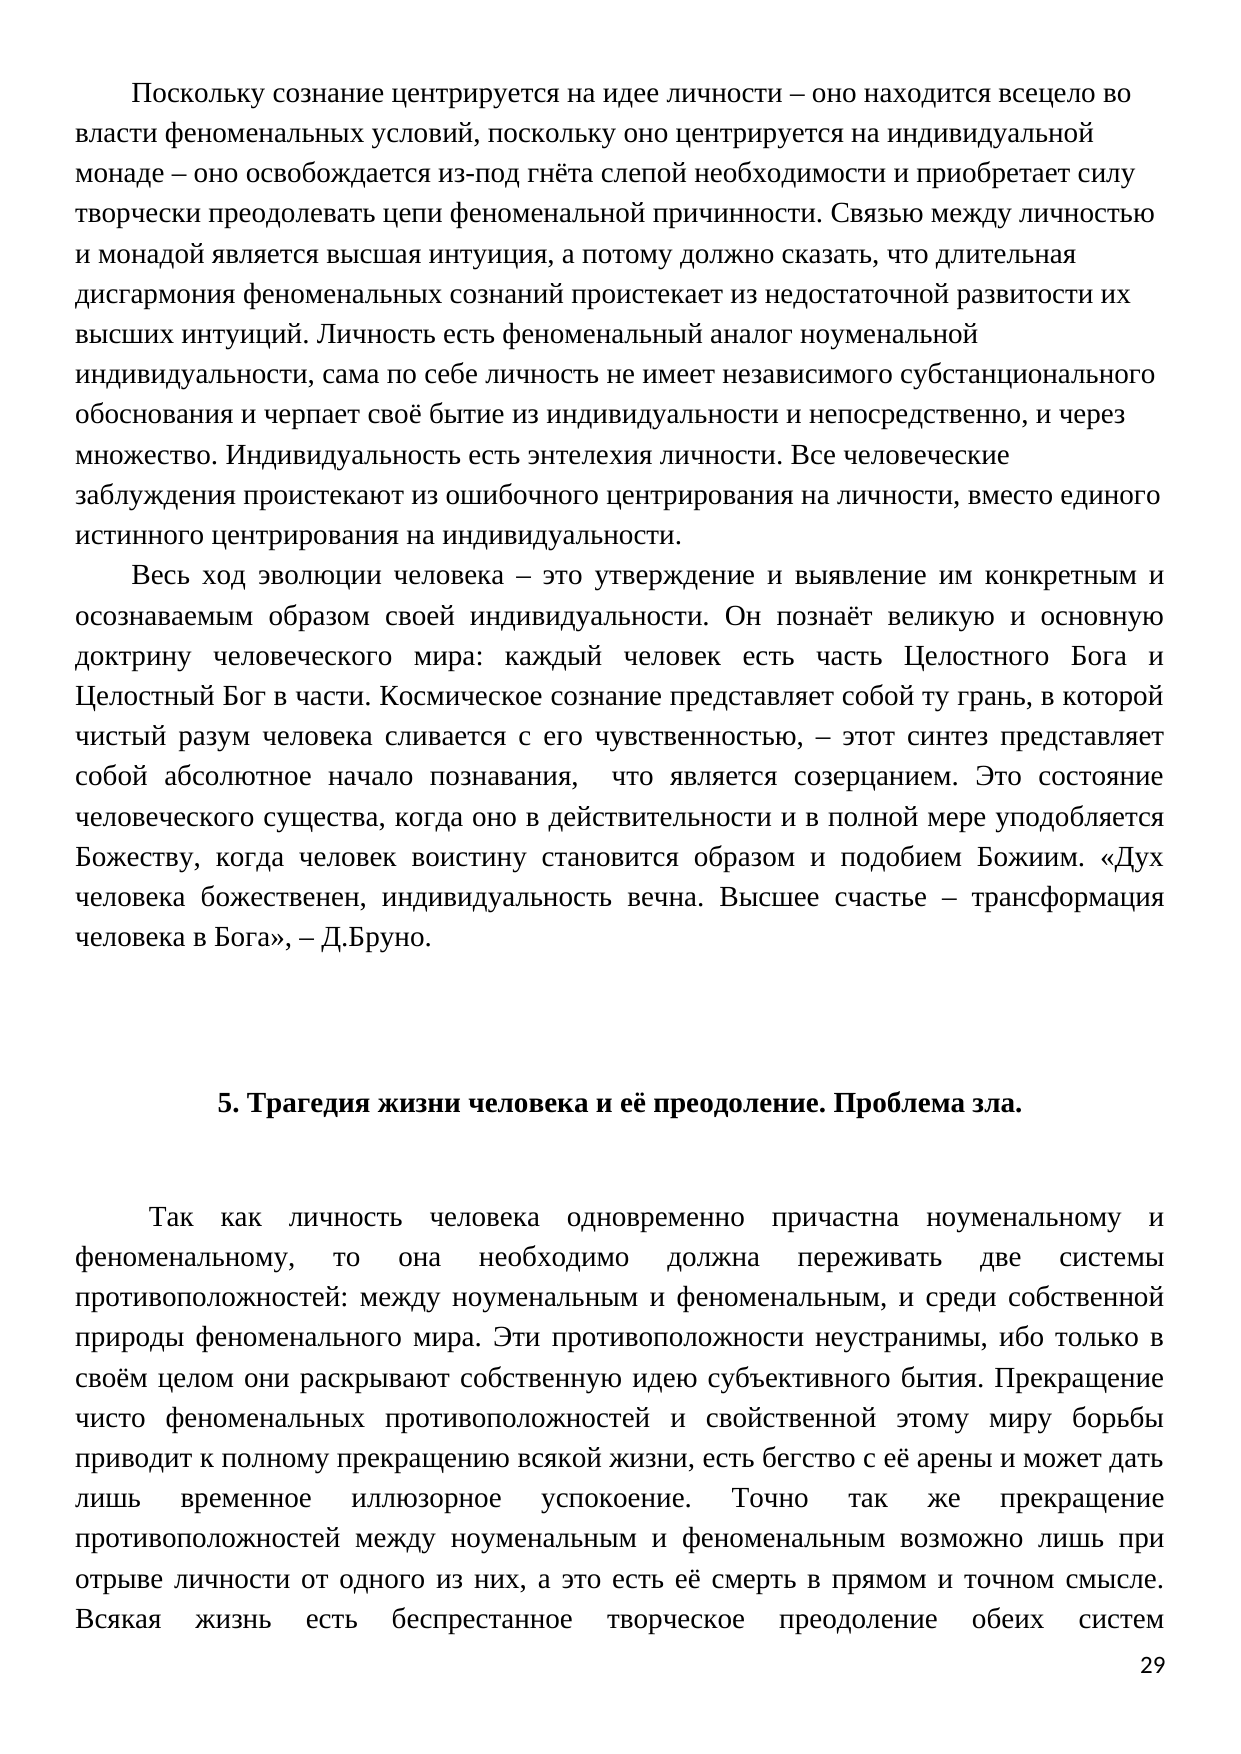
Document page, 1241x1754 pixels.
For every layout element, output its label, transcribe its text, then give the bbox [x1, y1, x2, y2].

text 5. Трагедия жизни человека и её преодоление. Проблема зла. [75, 1085, 1165, 1119]
text Весь ход эволюции человека – это утверждение и выявление им конкретным и осознаваемым образом своей индивидуальности. Он познаёт великую и основную доктрину человеческого мира: каждый человек есть часть Целостного Бога и Целостный Бог в части. Космическое сознание представляет собой ту грань, в которой чистый разум человека сливается с его чувственностью, – этот синтез представляет собой абсолютное начало познавания, что является созерцанием. Это состояние человеческого существа, когда оно в действительности и в полной мере уподобляется Божеству, когда человек воистину становится образом и подобием Божиим. «Дух человека божественен, индивидуальность вечна. Высшее счастье – трансформация человека в Бога», – Д.Бруно. [75, 557, 1165, 953]
text Поскольку сознание центрируется на идее личности – оно находится всецело во власти феноменальных условий, поскольку оно центрируется на индивидуальной монаде – оно освобождается из-под гнёта слепой необходимости и приобретает силу творчески преодолевать цепи феноменальной причинности. Связью между личностью и монадой является высшая интуиция, а потому должно сказать, что длительная дисгармония феноменальных сознаний проистекает из недостаточной развитости их высших интуиций. Личность есть феноменальный аналог ноуменальной индивидуальности, сама по себе личность не имеет независимого субстанционального обоснования и черпает своё бытие из индивидуальности и непосредственно, и через множество. Индивидуальность есть энтелехия личности. Все человеческие заблуждения проистекают из ошибочного центрирования на личности, вместо единого истинного центрирования на индивидуальности. [75, 75, 1165, 551]
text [75, 1199, 1165, 1634]
